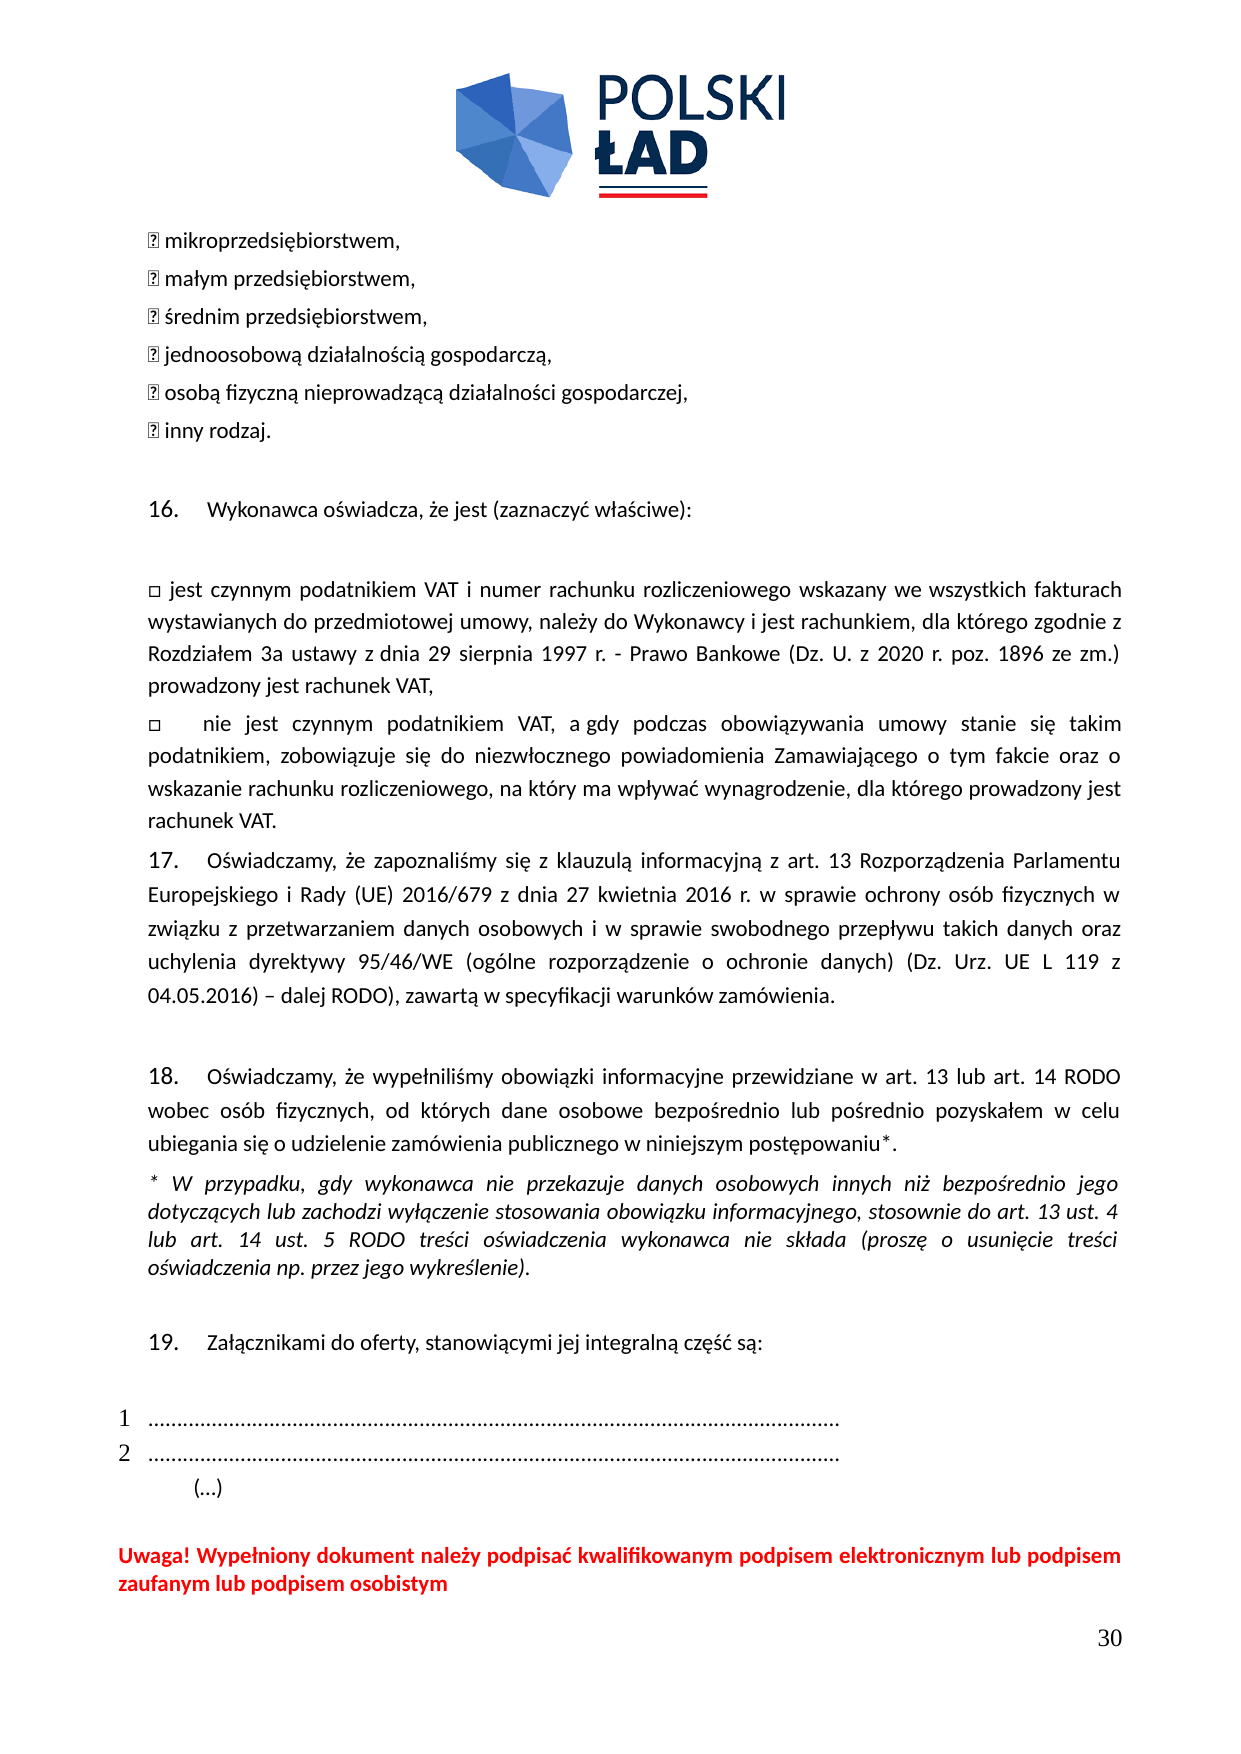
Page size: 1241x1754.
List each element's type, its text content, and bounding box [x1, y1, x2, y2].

picture [456, 73, 785, 198]
list Załącznikami do oferty, stanowiącymi jej integralną część są: [148, 1326, 1122, 1357]
list □ jest czynnym podatnikiem VAT i numer rachunku rozliczeniowego wskazany we wszystkich fakturach wystawianych do przedmiotowej umowy, należy do Wykonawcy i jest rachunkiem, dla którego zgodnie z Rozdziałem 3a ustawy z dnia 29 sierpnia 1997 r. - Prawo Bankowe (Dz. U. z 2020 r. poz. 1896 ze zm.) prowadzony jest rachunek VAT, [148, 575, 1122, 699]
list  średnim przedsiębiorstwem, [148, 302, 1122, 330]
list ........................................................................................................................ [118, 1403, 1122, 1432]
list  jednoosobową działalnością gospodarczą, [148, 340, 1122, 368]
list ........................................................................................................................ [118, 1438, 1122, 1467]
text * W przypadku, gdy wykonawca nie przekazuje danych osobowych innych niż bezpośrednio jego dotyczących lub zachodzi wyłączenie stosowania obowiązku informacyjnego, stosownie do art. 13 ust. 4 lub art. 14 ust. 5 RODO treści oświadczenia wykonawca nie składa (proszę o usunięcie treści oświadczenia np. przez jego wykreślenie). [148, 1169, 1122, 1281]
list  mikroprzedsiębiorstwem, [148, 226, 1122, 254]
list Oświadczamy, że zapoznaliśmy się z klauzulą informacyjną z art. 13 Rozporządzenia Parlamentu Europejskiego i Rady (UE) 2016/679 z dnia 27 kwietnia 2016 r. w sprawie ochrony osób fizycznych w związku z przetwarzaniem danych osobowych i w sprawie swobodnego przepływu takich danych oraz uchylenia dyrektywy 95/46/WE (ogólne rozporządzenie o ochronie danych) (Dz. Urz. UE L 119 z 04.05.2016) – dalej RODO), zawartą w specyfikacji warunków zamówienia. [148, 844, 1122, 1009]
list Oświadczamy, że wypełniliśmy obowiązki informacyjne przewidziane w art. 13 lub art. 14 RODO wobec osób fizycznych, od których dane osobowe bezpośrednio lub pośrednio pozyskałem w celu ubiegania się o udzielenie zamówienia publicznego w niniejszym postępowaniu*. [148, 1060, 1122, 1157]
list Wykonawca oświadcza, że jest (zaznaczyć właściwe): [148, 493, 1122, 523]
list  małym przedsiębiorstwem, [148, 264, 1122, 292]
text  inny rodzaj. [148, 417, 1122, 444]
list □ nie jest czynnym podatnikiem VAT, a gdy podczas obowiązywania umowy stanie się takim podatnikiem, zobowiązuje się do niezwłocznego powiadomienia Zamawiającego o tym fakcie oraz o wskazanie rachunku rozliczeniowego, na który ma wpływać wynagrodzenie, dla którego prowadzony jest rachunek VAT. [148, 709, 1122, 834]
text Uwaga! Wypełniony dokument należy podpisać kwalifikowanym podpisem elektronicznym lub podpisem zaufanym lub podpisem osobistym [118, 1541, 1122, 1597]
list (…) [193, 1473, 1122, 1501]
list  osobą fizyczną nieprowadzącą działalności gospodarczej, [148, 378, 1122, 406]
